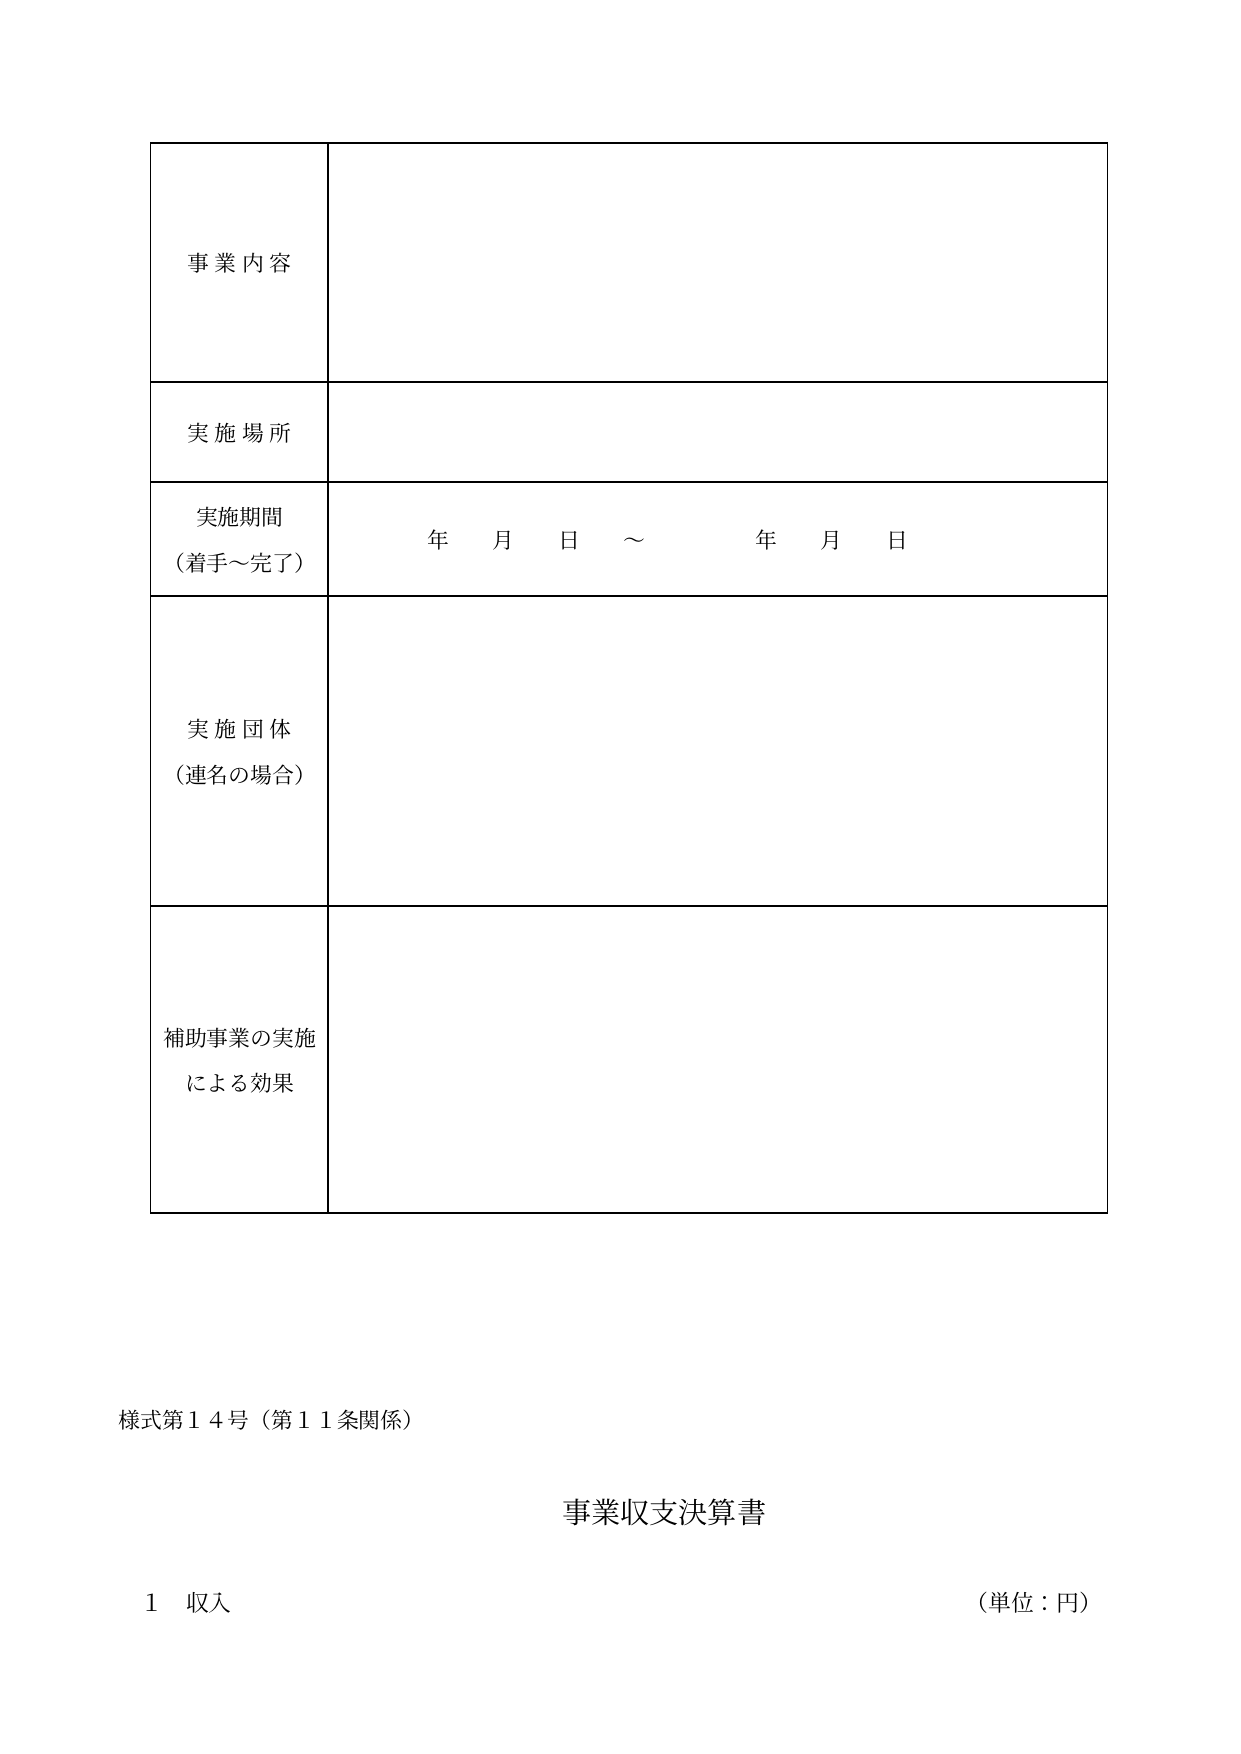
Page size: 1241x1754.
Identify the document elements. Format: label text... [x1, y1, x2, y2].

text １ 収入 （単位：円） [140, 1579, 1122, 1625]
text 事業収支決算書 [118, 1488, 1122, 1533]
table_cell 年 月 日 ～ 年 月 日 [329, 483, 1107, 595]
table_cell 事 業 内 容 [151, 144, 327, 381]
text 様式第１４号（第１１条関係） [118, 1397, 1122, 1442]
table_cell 補助事業の実施による効果 [151, 907, 327, 1212]
table_cell 実 施 場 所 [151, 383, 327, 481]
table_cell 実 施 団 体 （連名の場合） [151, 597, 327, 905]
table_cell 実施期間 （着手～完了） [151, 483, 327, 595]
table_cell [329, 144, 1107, 381]
table_cell [329, 383, 1107, 481]
table_cell [329, 907, 1107, 1212]
table_cell [329, 597, 1107, 905]
